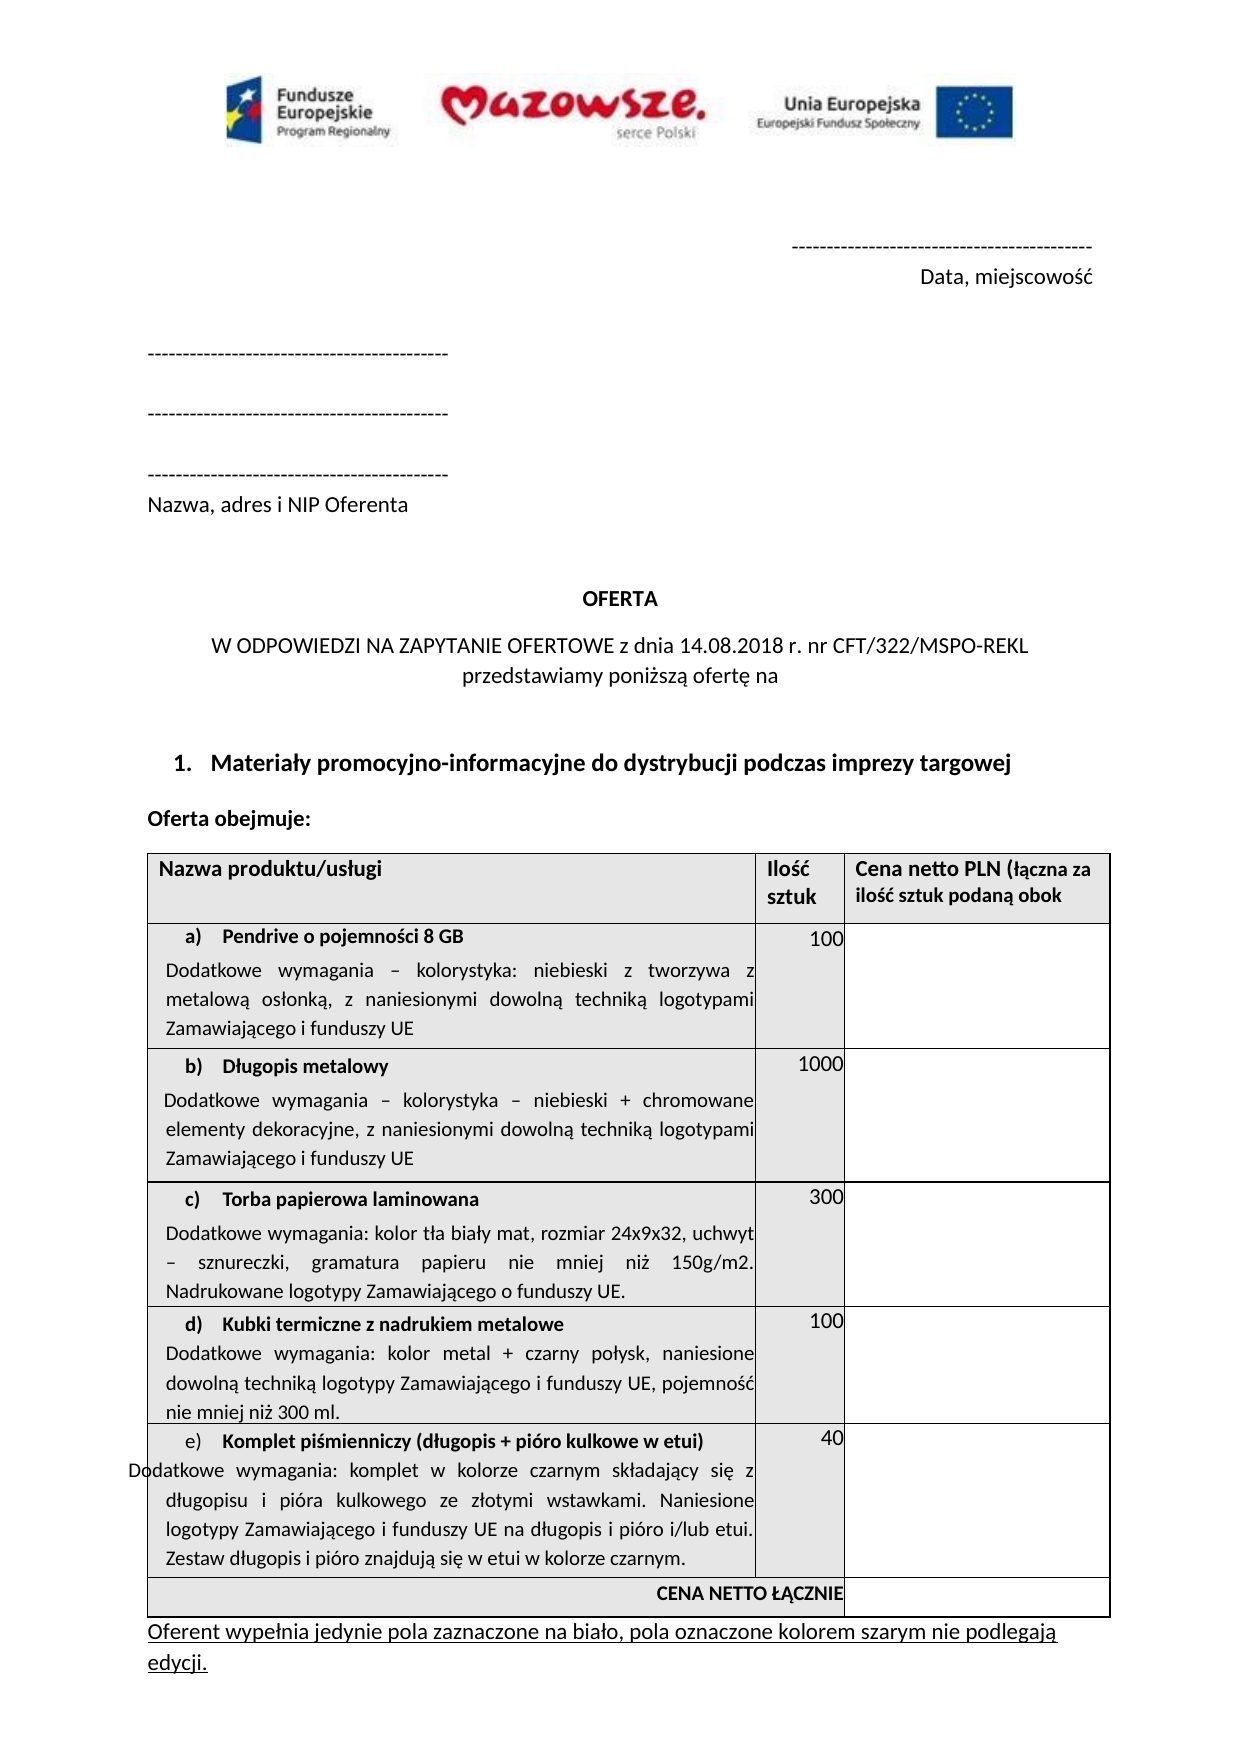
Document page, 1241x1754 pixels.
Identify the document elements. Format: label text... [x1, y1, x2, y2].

table_cell [845, 1578, 1109, 1616]
table_header Cena netto PLN (łączna za ilość sztuk podaną obok [845, 854, 1109, 923]
subtitle OFERTA [182, 584, 1058, 612]
table_header Nazwa produktu/usługi [148, 854, 755, 923]
subtitle Oferta obejmuje: [147, 804, 1105, 832]
table_cell Pendrive o pojemności 8 GB Dodatkowe wymagania – kolorystyka: niebieski z tworzywa z metalową osłonką, z naniesionymi dowolną techniką logotypami Zamawiającego i funduszy UE [148, 924, 755, 1048]
text ------------------------------------------- [135, 232, 1093, 260]
table_cell [845, 1049, 1109, 1181]
text Data, miejscowość [135, 262, 1093, 290]
table_cell Torba papierowa laminowana Dodatkowe wymagania: kolor tła biały mat, rozmiar 24x9x32, uchwyt – sznureczki, gramatura papieru nie mniej niż 150g/m2. Nadrukowane logotypy Zamawiającego o funduszy UE. [148, 1183, 755, 1306]
table_cell [845, 924, 1109, 1048]
table_cell Komplet piśmienniczy (długopis + pióro kulkowe w etui) Dodatkowe wymagania: komplet w kolorze czarnym składający się z długopisu i pióra kulkowego ze złotymi wstawkami. Naniesione logotypy Zamawiającego i funduszy UE na długopis i pióro i/lub etui. Zestaw długopis i pióro znajdują się w etui w kolorze czarnym. [148, 1424, 755, 1577]
table_cell [845, 1424, 1109, 1577]
table_cell 40 [756, 1424, 844, 1577]
text ------------------------------------------- [147, 460, 1105, 488]
picture [224, 73, 1016, 147]
table_header Ilość sztuk [756, 854, 844, 923]
table_cell 100 [756, 924, 844, 1048]
table_cell CENA NETTO ŁĄCZNIE [148, 1578, 844, 1616]
table_cell [845, 1183, 1109, 1306]
text Oferent wypełnia jedynie pola zaznaczone na biało, pola oznaczone kolorem szarym nie podlegają edycji. [147, 1618, 1059, 1676]
text ------------------------------------------- [147, 399, 1105, 428]
text ------------------------------------------- [147, 339, 1105, 367]
table_cell Kubki termiczne z nadrukiem metalowe Dodatkowe wymagania: kolor metal + czarny połysk, naniesione dowolną techniką logotypy Zamawiającego i funduszy UE, pojemność nie mniej niż 300 ml. [148, 1307, 755, 1423]
text W ODPOWIEDZI NA ZAPYTANIE OFERTOWE z dnia 14.08.2018 r. nr CFT/322/MSPO-REKL przedstawiamy poniższą ofertę na [182, 631, 1058, 689]
list Materiały promocyjno-informacyjne do dystrybucji podczas imprezy targowej [173, 747, 1105, 778]
table_cell 1000 [756, 1049, 844, 1181]
table_cell 100 [756, 1307, 844, 1423]
text Nazwa, adres i NIP Oferenta [147, 490, 1105, 518]
table_cell [845, 1307, 1109, 1423]
table_cell Długopis metalowy Dodatkowe wymagania – kolorystyka – niebieski + chromowane elementy dekoracyjne, z naniesionymi dowolną techniką logotypami Zamawiającego i funduszy UE [148, 1049, 755, 1181]
table_cell 300 [756, 1183, 844, 1306]
